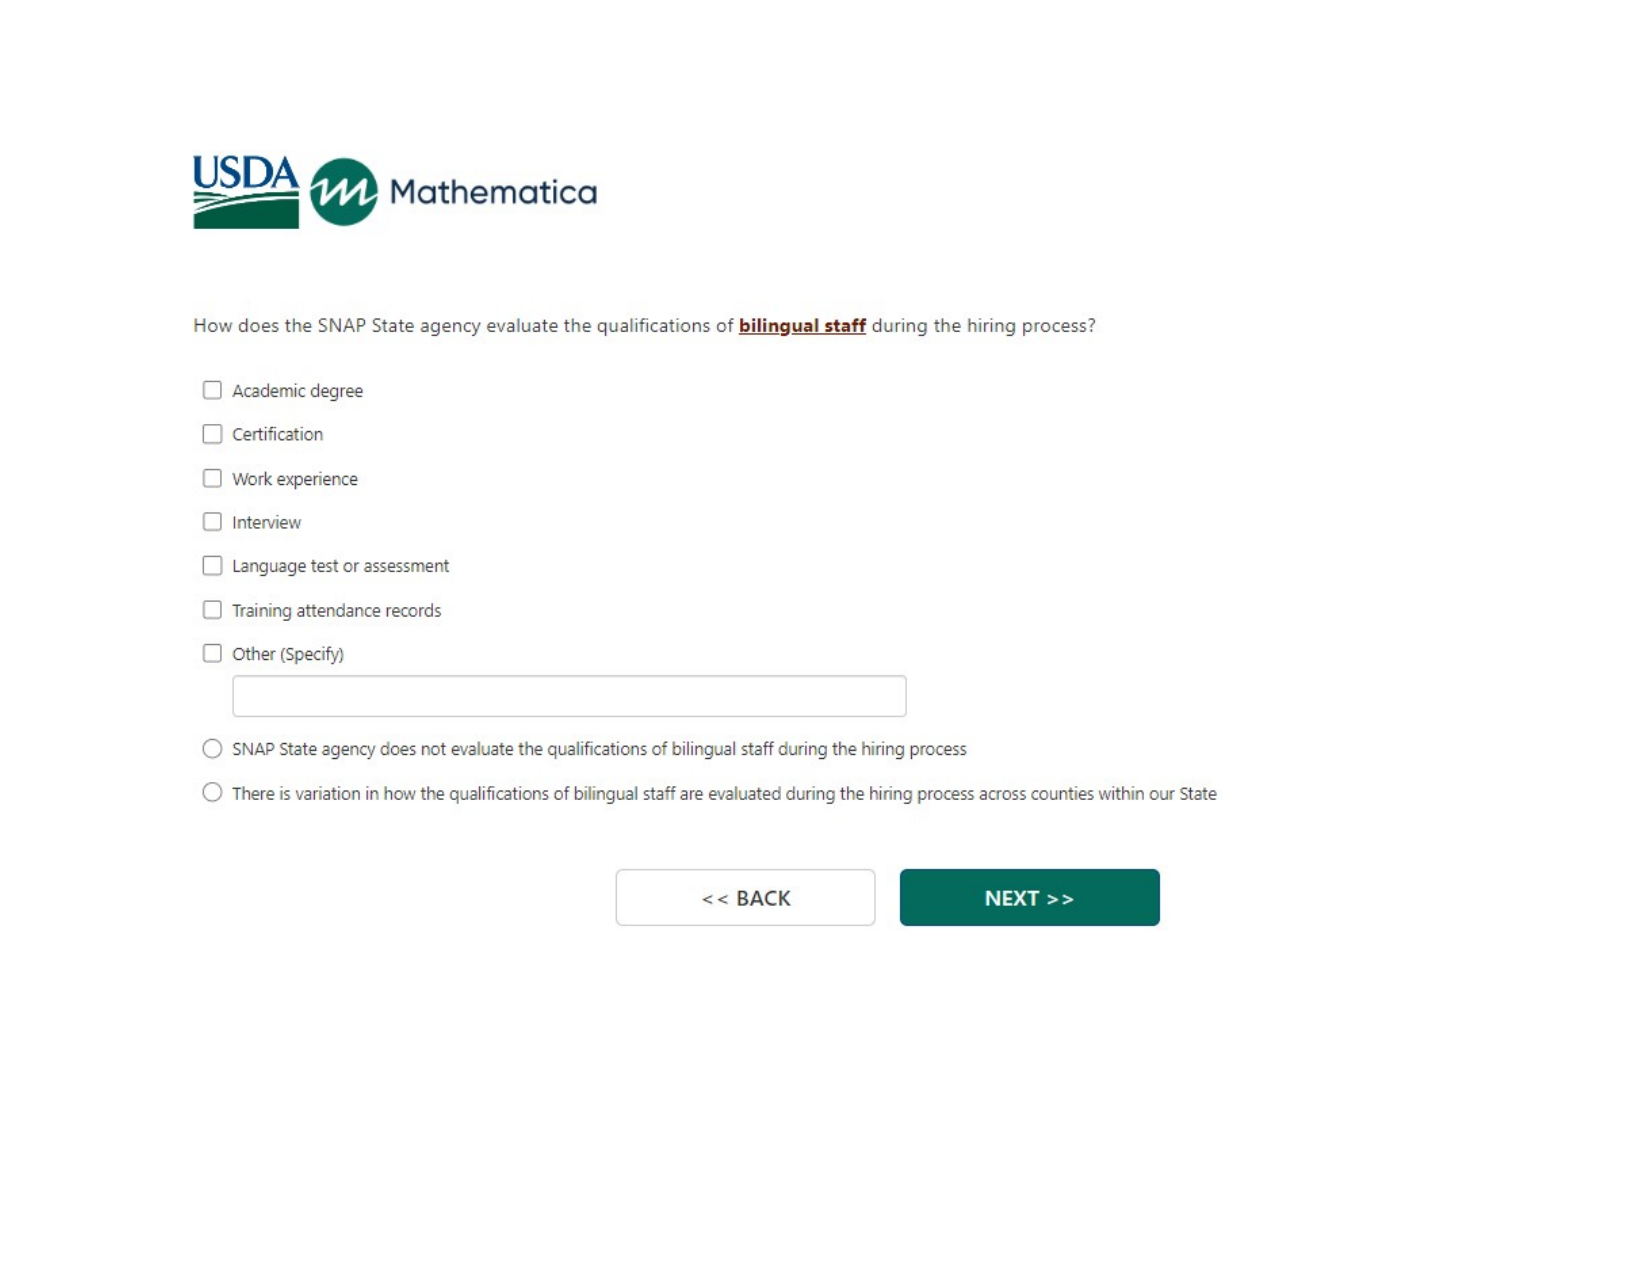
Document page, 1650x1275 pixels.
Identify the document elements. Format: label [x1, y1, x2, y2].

picture [150, 150, 1560, 937]
